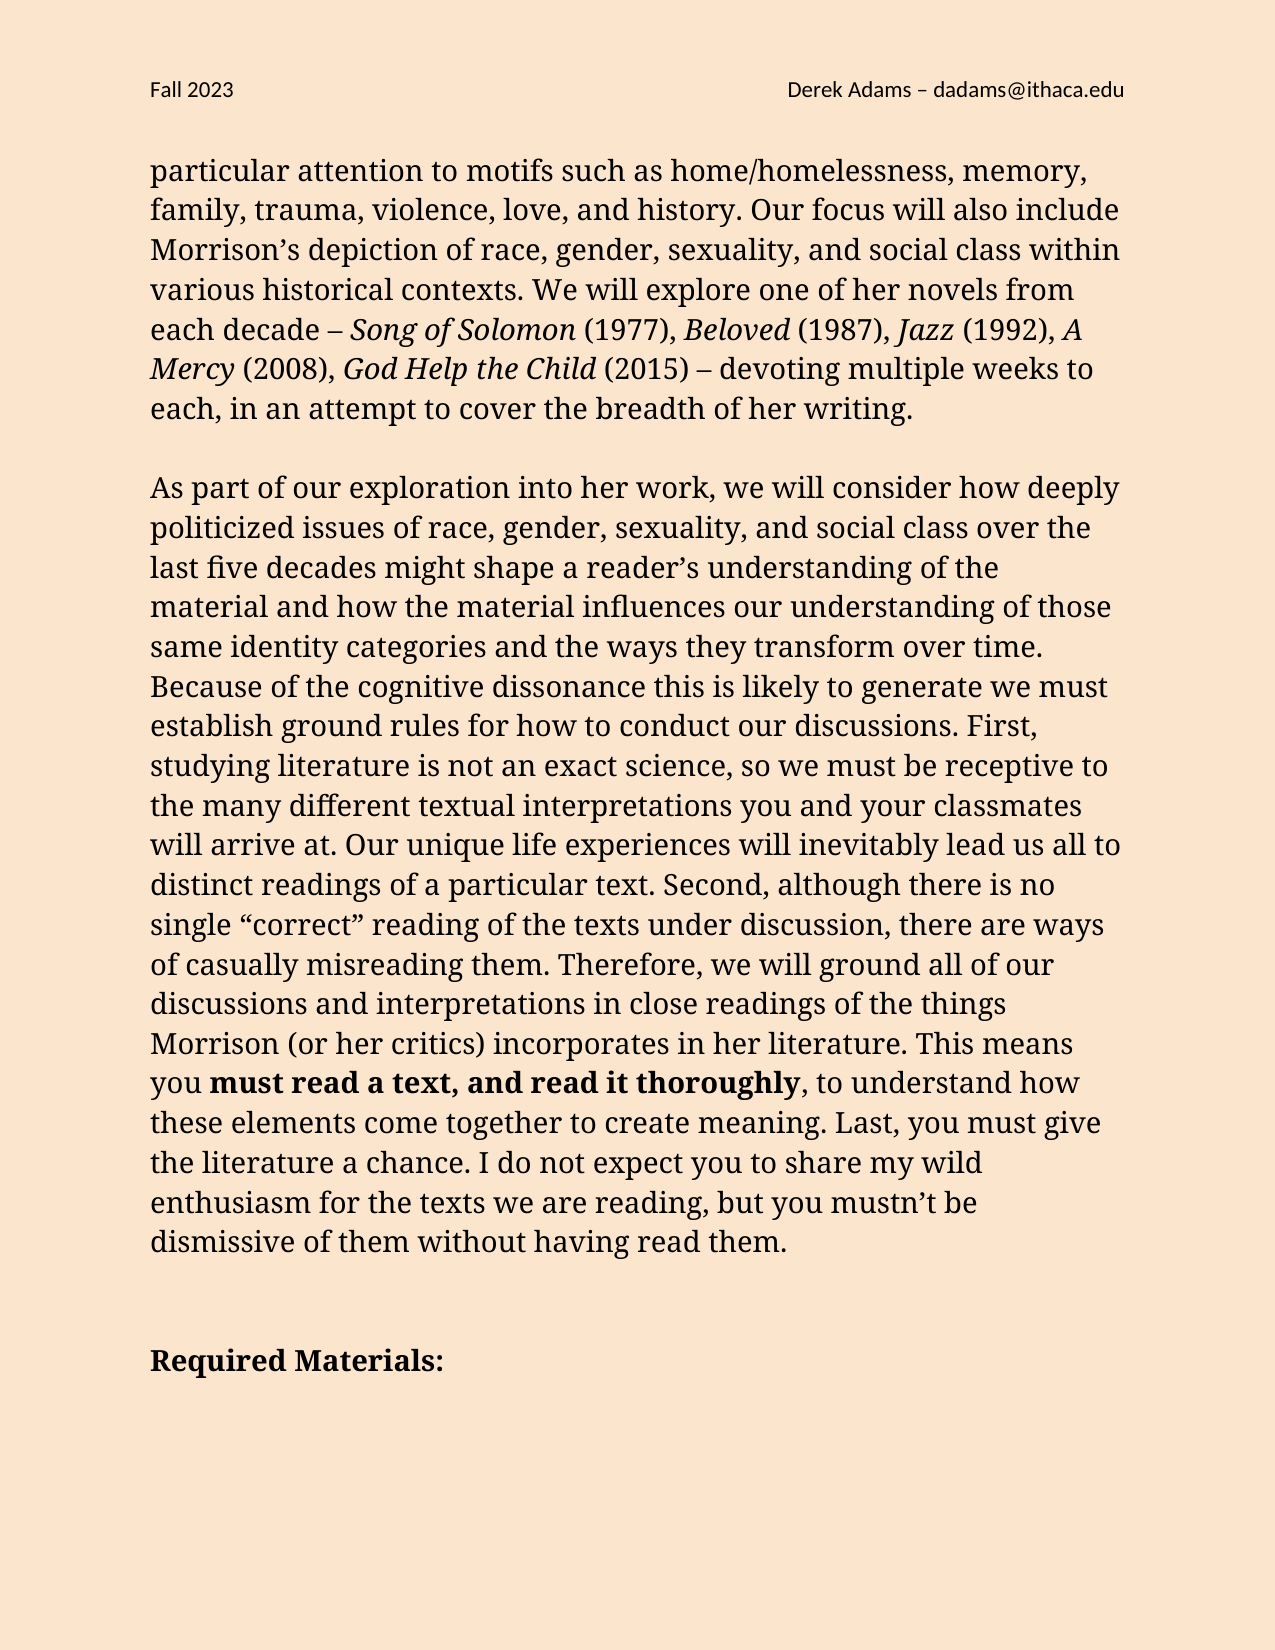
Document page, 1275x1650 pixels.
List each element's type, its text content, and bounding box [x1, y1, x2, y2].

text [150, 150, 1125, 428]
text Required Materials: [150, 1341, 1125, 1380]
text As part of our exploration into her work, we will consider how deeply politicized issues of race, gender, sexuality, and social class over the last five decades might shape a reader’s understanding of the material and how the material influences our understanding of those same identity categories and the ways they transform over time. Because of the cognitive dissonance this is likely to generate we must establish ground rules for how to conduct our discussions. First, studying literature is not an exact science, so we must be receptive to the many different textual interpretations you and your classmates will arrive at. Our unique life experiences will inevitably lead us all to distinct readings of a particular text. Second, although there is no single “correct” reading of the texts under discussion, there are ways of casually misreading them. Therefore, we will ground all of our discussions and interpretations in close readings of the things Morrison (or her critics) incorporates in her literature. This means you must read a text, and read it thoroughly, to understand how these elements come together to create meaning. Last, you must give the literature a chance. I do not expect you to share my wild enthusiasm for the texts we are reading, but you mustn’t be dismissive of them without having read them. [150, 467, 1125, 1261]
